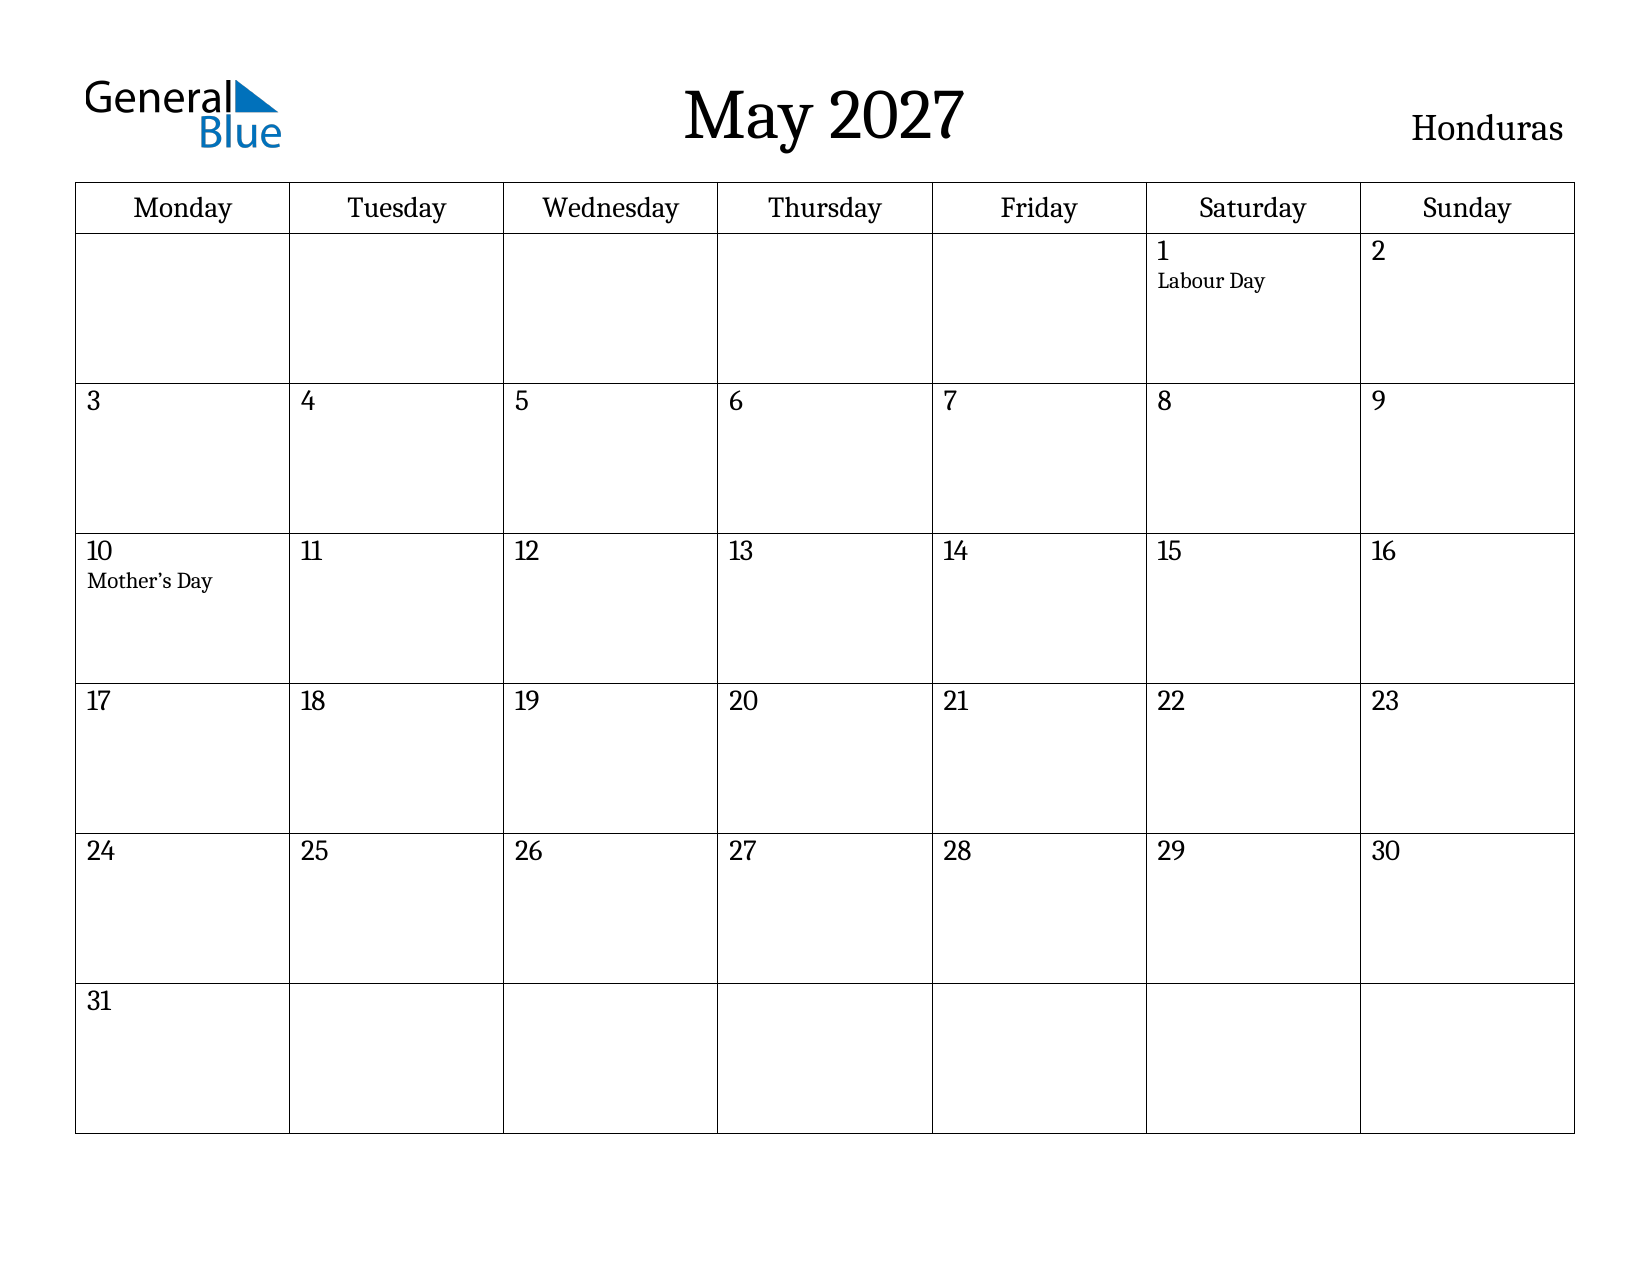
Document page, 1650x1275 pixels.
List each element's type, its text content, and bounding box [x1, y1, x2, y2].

table_cell 11 [290, 534, 503, 567]
table_cell [718, 267, 932, 383]
table_cell [76, 267, 289, 383]
table_cell 7 [933, 384, 1146, 417]
table_cell [504, 234, 717, 267]
table_cell [290, 567, 503, 683]
table_cell [718, 984, 932, 1017]
table_cell [1147, 417, 1360, 533]
picture [86, 80, 281, 148]
table_cell [504, 984, 717, 1017]
table_cell [933, 417, 1146, 533]
table_cell 26 [504, 834, 717, 867]
table_cell [76, 234, 289, 267]
table_cell [290, 868, 503, 983]
table_cell 8 [1147, 384, 1360, 417]
table_cell [1361, 1018, 1574, 1133]
table_header [76, 75, 503, 182]
table_cell [290, 717, 503, 833]
table_cell [504, 1018, 717, 1133]
table_cell 27 [718, 834, 932, 867]
table_cell [1147, 868, 1360, 983]
table_cell 23 [1361, 684, 1574, 717]
table_cell [718, 1018, 932, 1133]
table_cell 22 [1147, 684, 1360, 717]
table_cell 10 [76, 534, 289, 567]
table_cell 29 [1147, 834, 1360, 867]
table_cell [933, 234, 1146, 267]
table_cell 14 [933, 534, 1146, 567]
table_cell 5 [504, 384, 717, 417]
table_cell Mother’s Day [76, 567, 289, 683]
table_cell [290, 234, 503, 267]
table_cell [504, 717, 717, 833]
table_cell [504, 868, 717, 983]
table_cell 12 [504, 534, 717, 567]
table_cell [1361, 984, 1574, 1017]
table_cell [1361, 567, 1574, 683]
table_cell 4 [290, 384, 503, 417]
table_cell 25 [290, 834, 503, 867]
table_cell [76, 417, 289, 533]
table_cell [1361, 717, 1574, 833]
table_header May 2027 [504, 75, 1146, 182]
table_cell 3 [76, 384, 289, 417]
table_cell 30 [1361, 834, 1574, 867]
table_cell [290, 267, 503, 383]
table_cell 20 [718, 684, 932, 717]
table_cell [933, 984, 1146, 1017]
table_cell [76, 1018, 289, 1133]
table_cell Tuesday [290, 183, 503, 233]
table_cell 9 [1361, 384, 1574, 417]
table_cell 16 [1361, 534, 1574, 567]
table_cell Thursday [718, 183, 932, 233]
table_cell [718, 717, 932, 833]
table_cell [933, 567, 1146, 683]
table_cell 19 [504, 684, 717, 717]
table_cell [933, 717, 1146, 833]
table_cell [718, 567, 932, 683]
table_cell [718, 234, 932, 267]
table_cell [504, 567, 717, 683]
table_cell [1361, 868, 1574, 983]
table_cell [933, 1018, 1146, 1133]
table_cell [718, 417, 932, 533]
table_cell [76, 868, 289, 983]
table_cell 28 [933, 834, 1146, 867]
table_cell 18 [290, 684, 503, 717]
table_cell [290, 417, 503, 533]
table_cell 2 [1361, 234, 1574, 267]
table_cell [290, 1018, 503, 1133]
table_cell 24 [76, 834, 289, 867]
table_cell Sunday [1361, 183, 1574, 233]
table_header Honduras [1146, 75, 1574, 182]
table_cell [718, 868, 932, 983]
table_cell 17 [76, 684, 289, 717]
table_cell [933, 267, 1146, 383]
table_cell Saturday [1147, 183, 1360, 233]
table_cell [1147, 984, 1360, 1017]
table_cell [1361, 267, 1574, 383]
table_cell 6 [718, 384, 932, 417]
table_cell Wednesday [504, 183, 717, 233]
table_cell 31 [76, 984, 289, 1017]
table_cell Labour Day [1147, 267, 1360, 383]
table_cell 21 [933, 684, 1146, 717]
table_cell [1361, 417, 1574, 533]
table_cell [1147, 567, 1360, 683]
table_cell [504, 417, 717, 533]
table_cell [1147, 717, 1360, 833]
table_cell [933, 868, 1146, 983]
table_cell 15 [1147, 534, 1360, 567]
table_cell Friday [933, 183, 1146, 233]
table_cell [504, 267, 717, 383]
table_cell 1 [1147, 234, 1360, 267]
table_cell [76, 717, 289, 833]
table_cell Monday [76, 183, 289, 233]
table_cell 13 [718, 534, 932, 567]
table_cell [1147, 1018, 1360, 1133]
table_cell [290, 984, 503, 1017]
